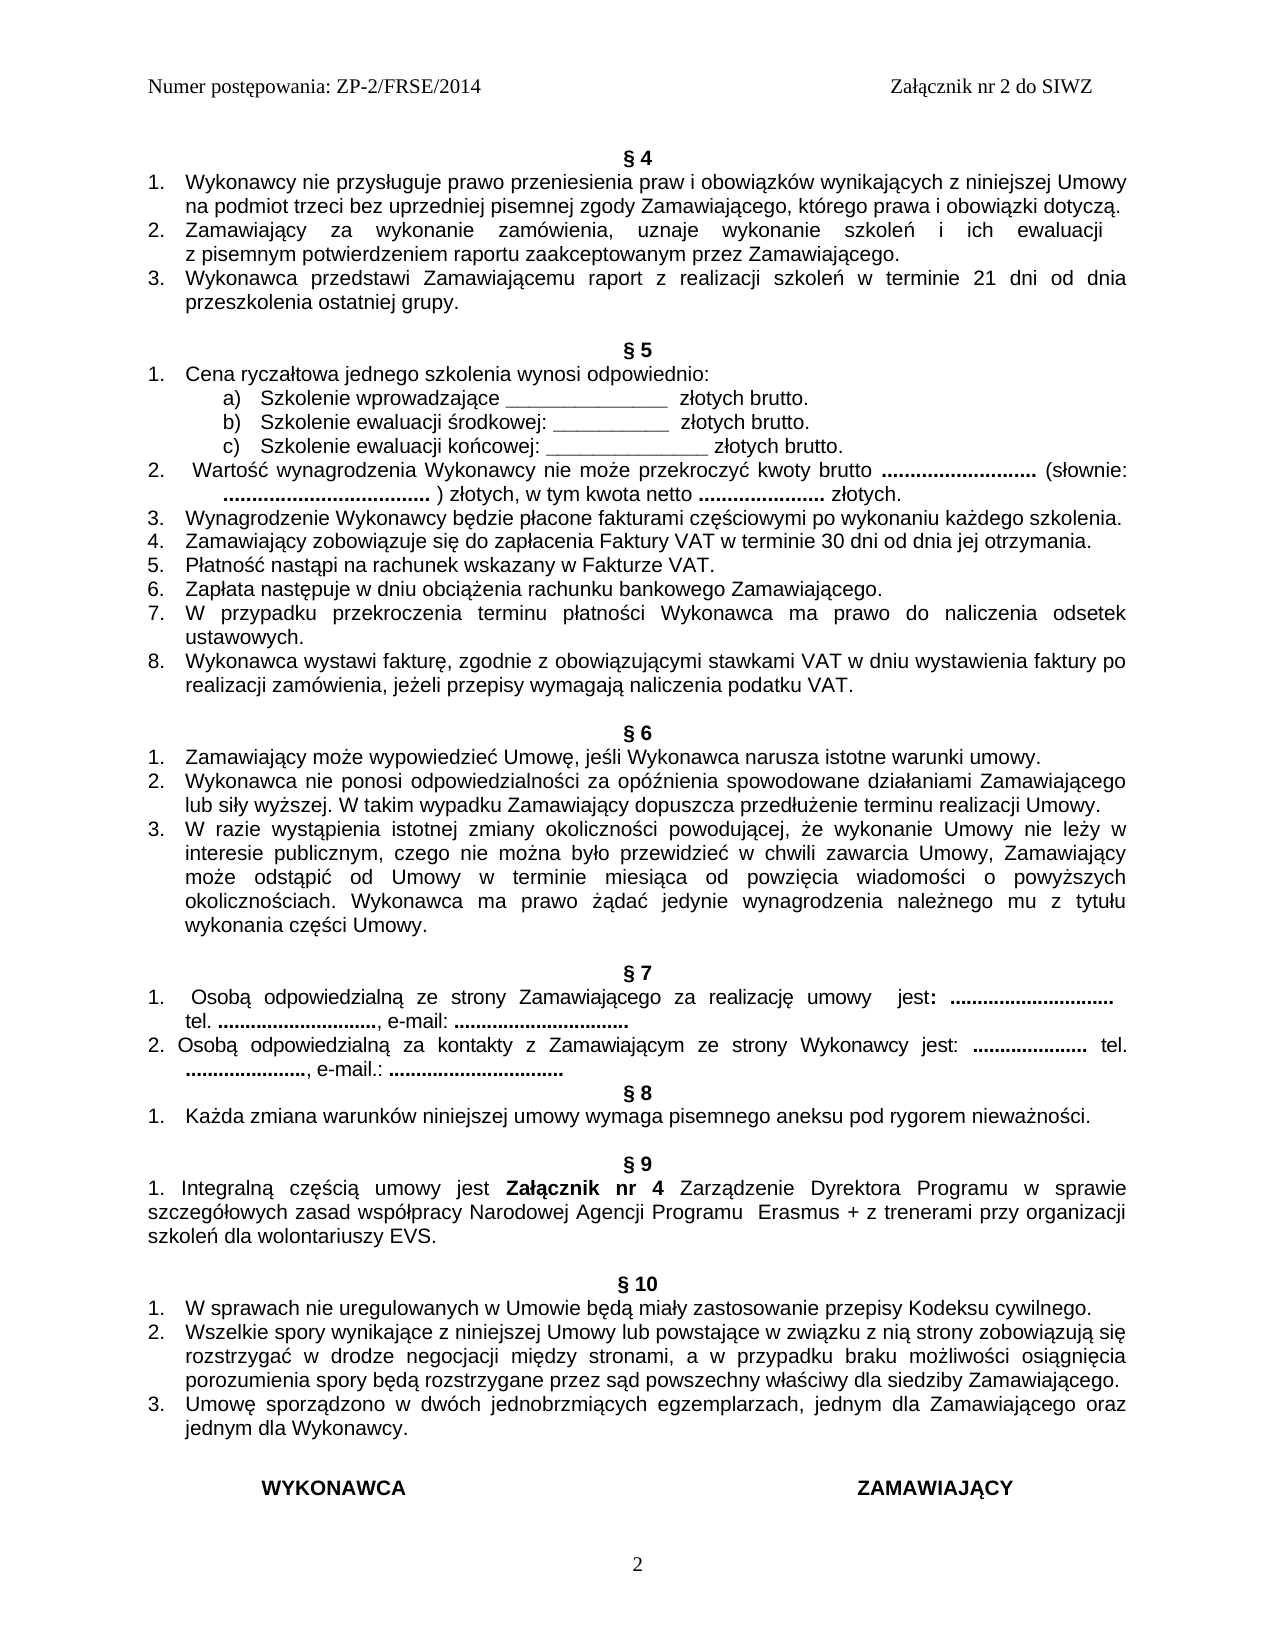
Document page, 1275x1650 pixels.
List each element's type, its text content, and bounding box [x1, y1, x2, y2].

list Szkolenie ewaluacji środkowej: __________ złotych brutto. [223, 409, 1127, 433]
list Każda zmiana warunków niniejszej umowy wymaga pisemnego aneksu pod rygorem nieważności. [148, 1104, 1127, 1128]
list Zamawiający zobowiązuje się do zapłacenia Faktury VAT w terminie 30 dni od dnia jej otrzymania. [147, 529, 1127, 553]
text § 9 [148, 1152, 1127, 1176]
list Wartość wynagrodzenia Wykonawcy nie może przekroczyć kwoty brutto ........................... (słownie: .................................... ) złotych, w tym kwota netto ...................... złotych. [148, 457, 1127, 505]
text § 4 [148, 146, 1127, 170]
list Płatność nastąpi na rachunek wskazany w Fakturze VAT. [147, 553, 1127, 577]
list W sprawach nie uregulowanych w Umowie będą miały zastosowanie przepisy Kodeksu cywilnego. [148, 1296, 1127, 1320]
text § 5 [148, 338, 1127, 362]
list Wynagrodzenie Wykonawcy będzie płacone fakturami częściowymi po wykonaniu każdego szkolenia. [147, 505, 1127, 529]
list Wykonawca nie ponosi odpowiedzialności za opóźnienia spowodowane działaniami Zamawiającego lub siły wyższej. W takim wypadku Zamawiający dopuszcza przedłużenie terminu realizacji Umowy. [148, 769, 1127, 817]
list Osobą odpowiedzialną za kontakty z Zamawiającym ze strony Wykonawcy jest: ..................... tel. ......................, e-mail.: ................................ [148, 1032, 1127, 1080]
list Osobą odpowiedzialną ze strony Zamawiającego za realizację umowy jest: .............................. tel. ............................., e-mail: ................................ [148, 984, 1127, 1032]
list W razie wystąpienia istotnej zmiany okoliczności powodującej, że wykonanie Umowy nie leży w interesie publicznym, czego nie można było przewidzieć w chwili zawarcia Umowy, Zamawiający może odstąpić od Umowy w terminie miesiąca od powzięcia wiadomości o powyższych okolicznościach. Wykonawca ma prawo żądać jedynie wynagrodzenia należnego mu z tytułu wykonania części Umowy. [148, 817, 1127, 937]
list Wykonawca wystawi fakturę, zgodnie z obowiązującymi stawkami VAT w dniu wystawienia faktury po realizacji zamówienia, jeżeli przepisy wymagają naliczenia podatku VAT. [148, 649, 1127, 697]
list Cena ryczałtowa jednego szkolenia wynosi odpowiednio: [148, 362, 1127, 386]
list Szkolenie wprowadzające ______________ złotych brutto. [223, 386, 1127, 409]
text § 10 [148, 1272, 1127, 1296]
list Wszelkie spory wynikające z niniejszej Umowy lub powstające w związku z nią strony zobowiązują się rozstrzygać w drodze negocjacji między stronami, a w przypadku braku możliwości osiągnięcia porozumienia spory będą rozstrzygane przez sąd powszechny właściwy dla siedziby Zamawiającego. [148, 1320, 1127, 1392]
subtitle WYKONAWCA ZAMAWIAJĄCY [148, 1476, 1127, 1500]
text 1. Integralną częścią umowy jest Załącznik nr 4 Zarządzenie Dyrektora Programu w sprawie szczegółowych zasad współpracy Narodowej Agencji Programu Erasmus + z trenerami przy organizacji szkoleń dla wolontariuszy EVS. [148, 1176, 1127, 1248]
list Zamawiający może wypowiedzieć Umowę, jeśli Wykonawca narusza istotne warunki umowy. [148, 745, 1127, 769]
list Umowę sporządzono w dwóch jednobrzmiących egzemplarzach, jednym dla Zamawiającego oraz jednym dla Wykonawcy. [148, 1392, 1127, 1440]
list Wykonawcy nie przysługuje prawo przeniesienia praw i obowiązków wynikających z niniejszej Umowy na podmiot trzeci bez uprzedniej pisemnej zgody Zamawiającego, którego prawa i obowiązki dotyczą. [148, 170, 1127, 218]
list Szkolenie ewaluacji końcowej: ______________ złotych brutto. [223, 433, 1127, 457]
text § 8 [148, 1080, 1127, 1104]
list Zamawiający za wykonanie zamówienia, uznaje wykonanie szkoleń i ich ewaluacji z pisemnym potwierdzeniem raportu zaakceptowanym przez Zamawiającego. [148, 218, 1127, 266]
list W przypadku przekroczenia terminu płatności Wykonawca ma prawo do naliczenia odsetek ustawowych. [148, 601, 1127, 649]
text § 7 [148, 961, 1127, 984]
list Zapłata następuje w dniu obciążenia rachunku bankowego Zamawiającego. [147, 577, 1127, 601]
text § 6 [148, 721, 1127, 745]
list Wykonawca przedstawi Zamawiającemu raport z realizacji szkoleń w terminie 21 dni od dnia przeszkolenia ostatniej grupy. [148, 266, 1127, 314]
